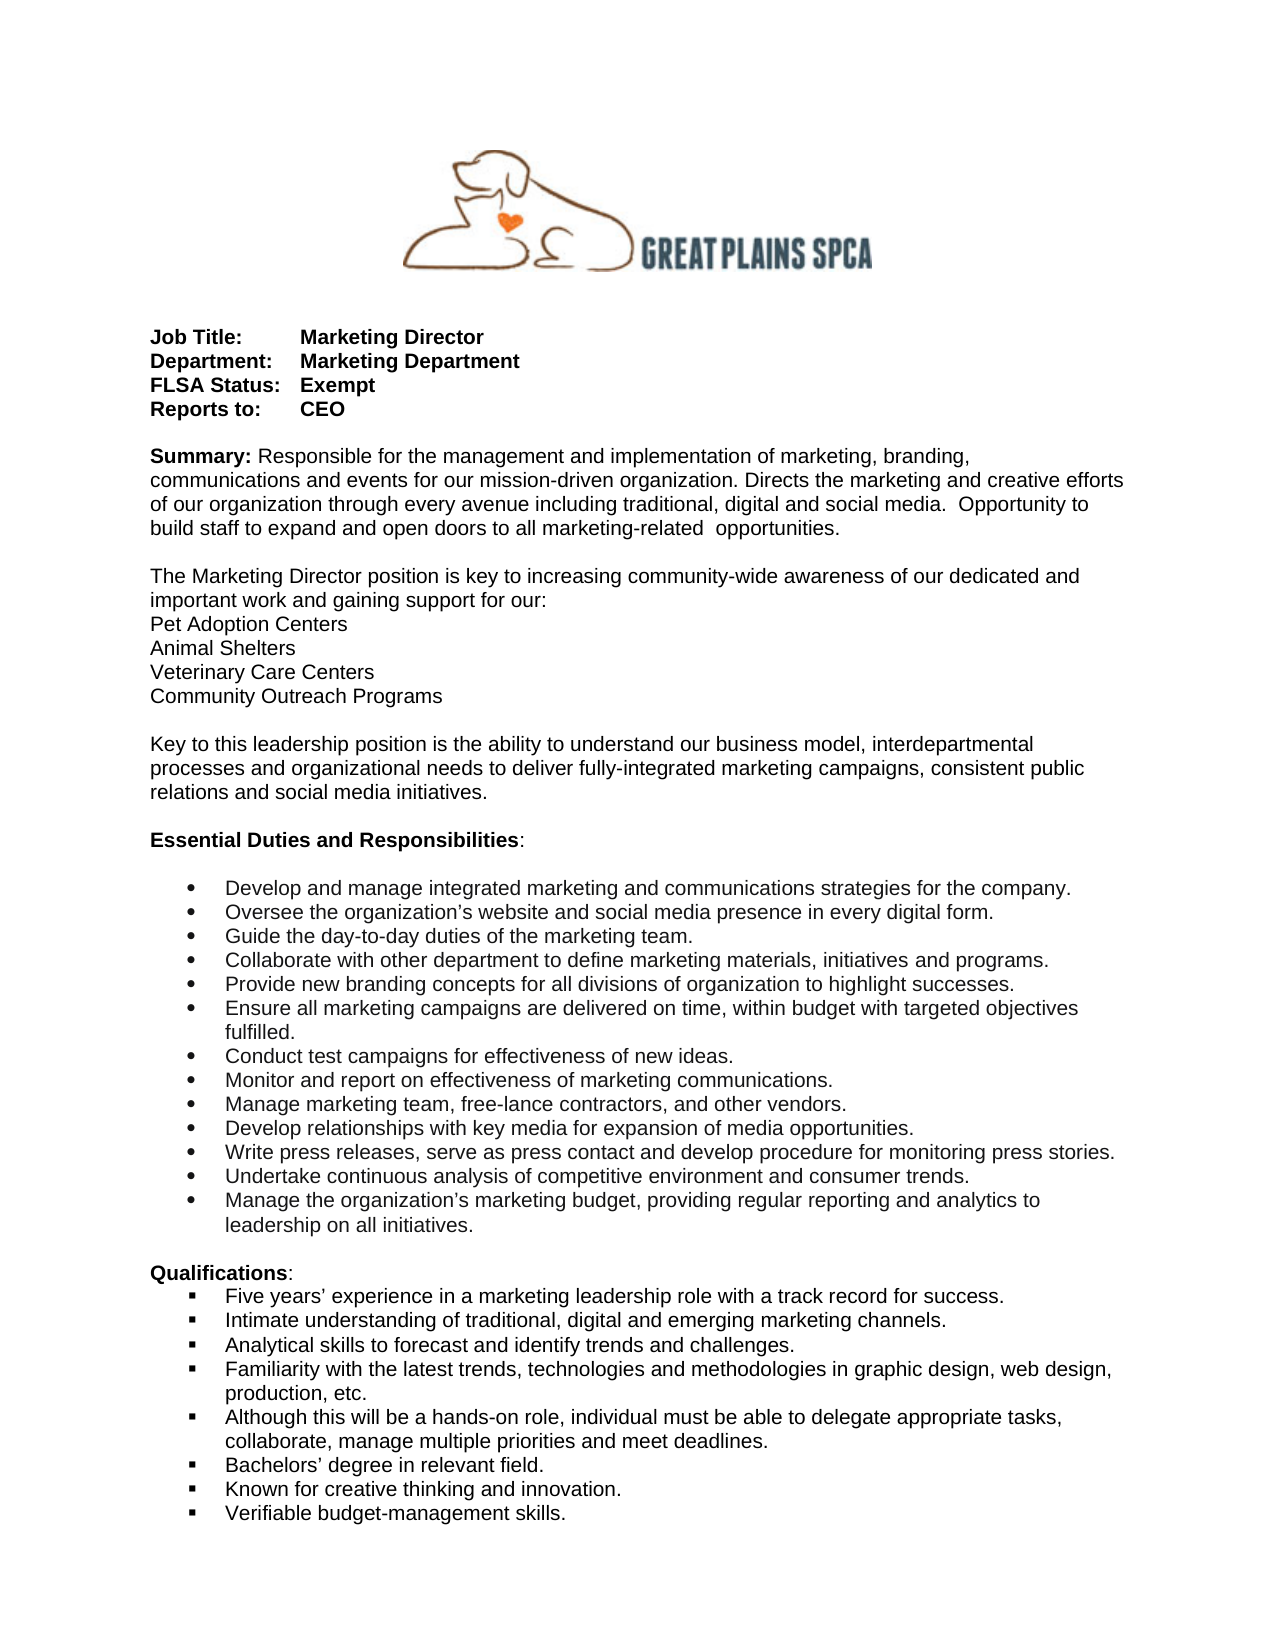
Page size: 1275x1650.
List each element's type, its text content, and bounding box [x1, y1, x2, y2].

list Guide the day-to-day duties of the marketing team. [187, 924, 1125, 948]
text Veterinary Care Centers [150, 660, 1125, 684]
text Job Title: Marketing Director [150, 324, 1125, 348]
text Reports to: CEO [150, 396, 1125, 420]
list Although this will be a hands-on role, individual must be able to delegate appropriate tasks, collaborate, manage multiple priorities and meet deadlines. [187, 1404, 1125, 1452]
list Analytical skills to forecast and identify trends and challenges. [187, 1332, 1125, 1356]
list Monitor and report on effectiveness of marketing communications. [187, 1068, 1125, 1092]
list Oversee the organization’s website and social media presence in every digital form. [187, 900, 1125, 924]
list Ensure all marketing campaigns are delivered on time, within budget with targeted objectives fulfilled. [187, 996, 1125, 1044]
list Undertake continuous analysis of competitive environment and consumer trends. [187, 1164, 1125, 1188]
list Write press releases, serve as press contact and develop procedure for monitoring press stories. [187, 1140, 1125, 1164]
list Provide new branding concepts for all divisions of organization to highlight successes. [187, 972, 1125, 996]
list Manage marketing team, free-lance contractors, and other vendors. [187, 1092, 1125, 1116]
list Develop and manage integrated marketing and communications strategies for the company. [187, 876, 1125, 900]
list Conduct test campaigns for effectiveness of new ideas. [187, 1044, 1125, 1068]
text Summary: Responsible for the management and implementation of marketing, branding, communications and events for our mission-driven organization. Directs the marketing and creative efforts of our organization through every avenue including traditional, digital and social media. Opportunity to build staff to expand and open doors to all marketing-related opportunities. [150, 444, 1125, 540]
text Community Outreach Programs [150, 684, 1125, 708]
text Animal Shelters [150, 636, 1125, 660]
list Manage the organization’s marketing budget, providing regular reporting and analytics to leadership on all initiatives. [187, 1188, 1125, 1236]
list Known for creative thinking and innovation. [187, 1477, 1125, 1501]
list Bachelors’ degree in relevant field. [187, 1452, 1125, 1477]
list Five years’ experience in a marketing leadership role with a track record for success. [187, 1284, 1125, 1308]
text Key to this leadership position is the ability to understand our business model, interdepartmental processes and organizational needs to deliver fully-integrated marketing campaigns, consistent public relations and social media initiatives. [150, 732, 1125, 804]
list Collaborate with other department to define marketing materials, initiatives and programs. [187, 948, 1125, 972]
picture [403, 150, 872, 272]
text Essential Duties and Responsibilities: [150, 828, 1125, 852]
text FLSA Status: Exempt [150, 372, 1125, 396]
text Qualifications: [150, 1260, 1125, 1284]
list Develop relationships with key media for expansion of media opportunities. [187, 1116, 1125, 1140]
text Department: Marketing Department [150, 348, 1125, 372]
list Intimate understanding of traditional, digital and emerging marketing channels. [187, 1308, 1125, 1332]
list Verifiable budget-management skills. [187, 1501, 1125, 1525]
text The Marketing Director position is key to increasing community-wide awareness of our dedicated and important work and gaining support for our: [150, 564, 1125, 612]
list Familiarity with the latest trends, technologies and methodologies in graphic design, web design, production, etc. [187, 1356, 1125, 1404]
text Pet Adoption Centers [150, 612, 1125, 636]
